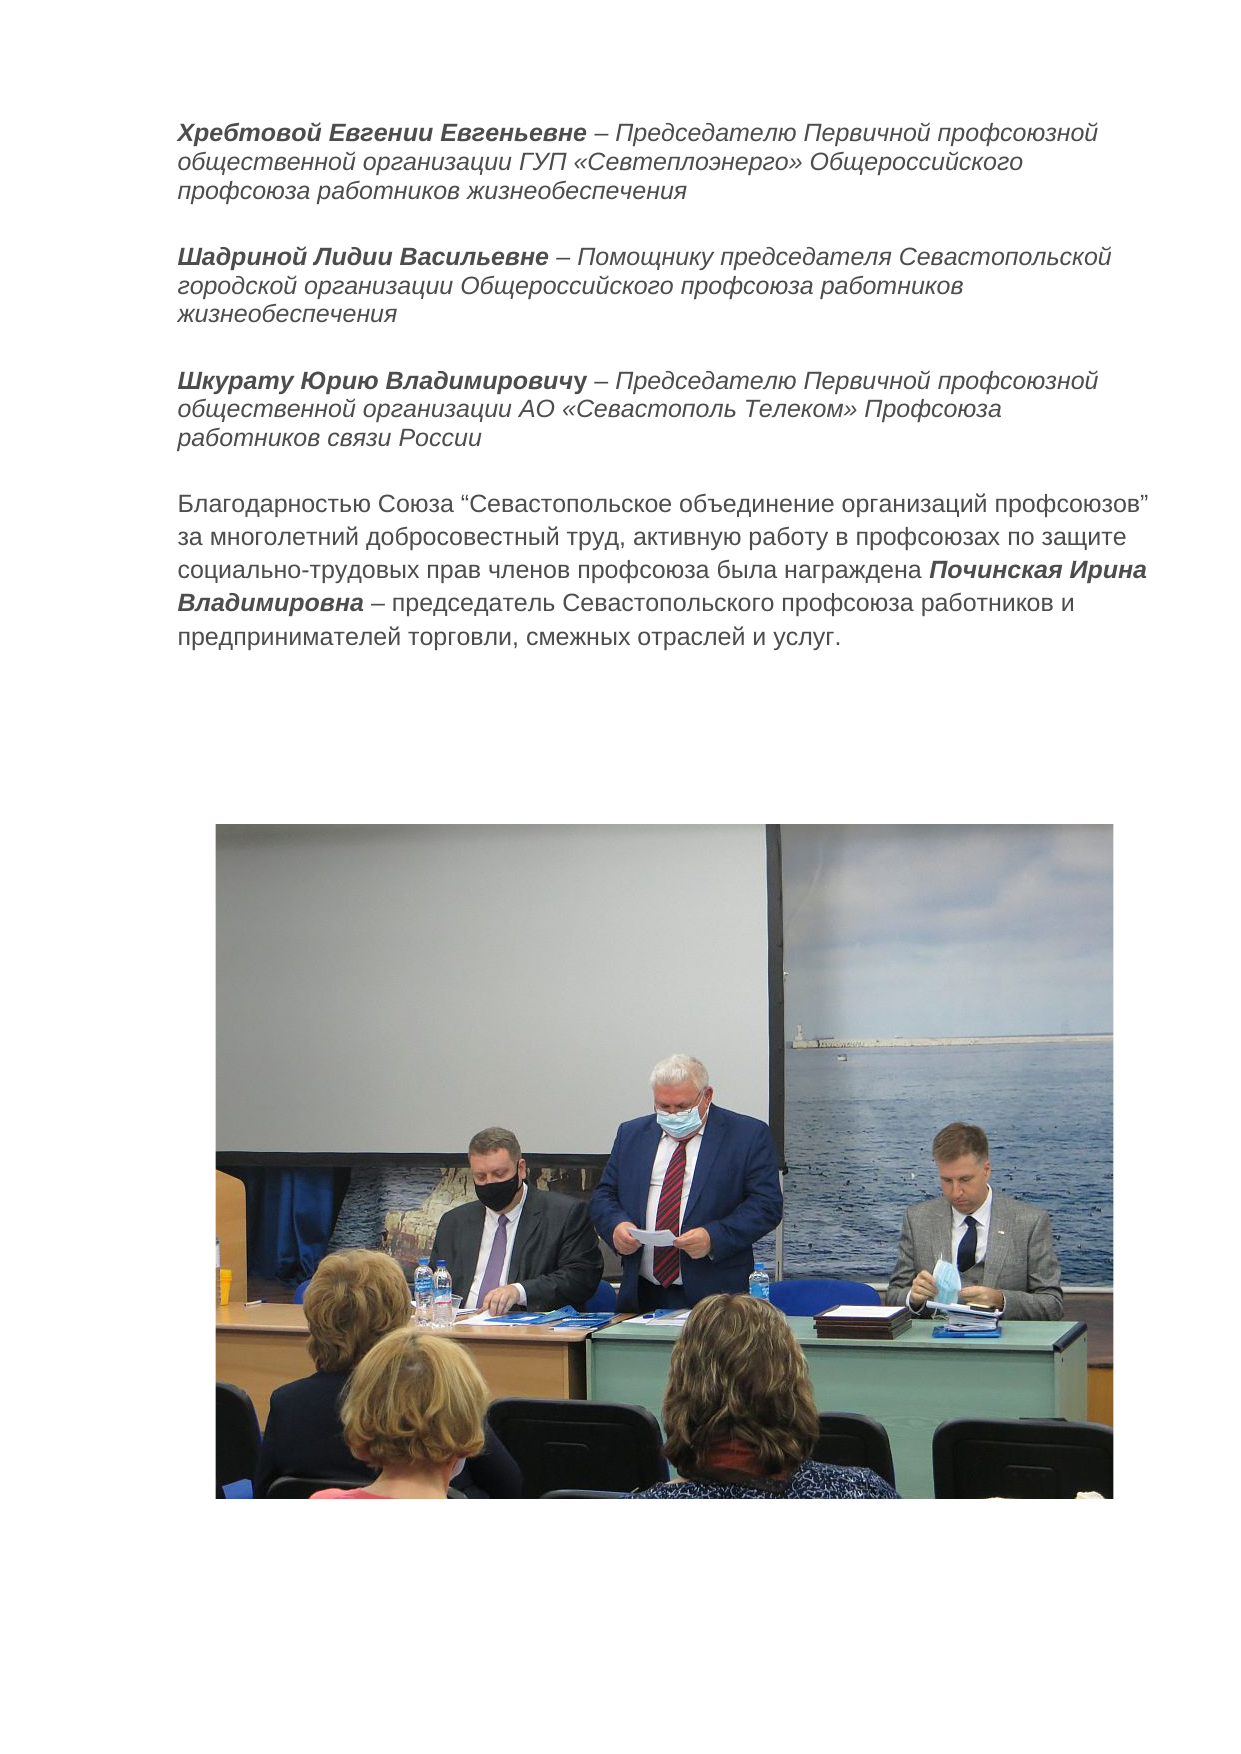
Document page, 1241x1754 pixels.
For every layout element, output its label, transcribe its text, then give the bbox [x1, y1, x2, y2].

text Шкурату Юрию Владимировичу – Председателю Первичной профсоюзной общественной организации АО «Севастополь Телеком» Профсоюза работников связи России [177, 366, 1152, 452]
text Благодарностью Союза “Севастопольское объединение организаций профсоюзов” за многолетний добросовестный труд, активную работу в профсоюзах по защите социально-трудовых прав членов профсоюза была награждена Починская Ирина Владимировна – председатель Севастопольского профсоюза работников и предпринимателей торговли, смежных отраслей и услуг. [177, 489, 1152, 650]
picture [215, 824, 1114, 1499]
text Хребтовой Евгении Евгеньевне – Председателю Первичной профсоюзной общественной организации ГУП «Севтеплоэнерго» Общероссийского профсоюза работников жизнеобеспечения [177, 118, 1152, 204]
text Шадриной Лидии Васильевне – Помощнику председателя Севастопольской городской организации Общероссийского профсоюза работников жизнеобеспечения [177, 242, 1152, 328]
